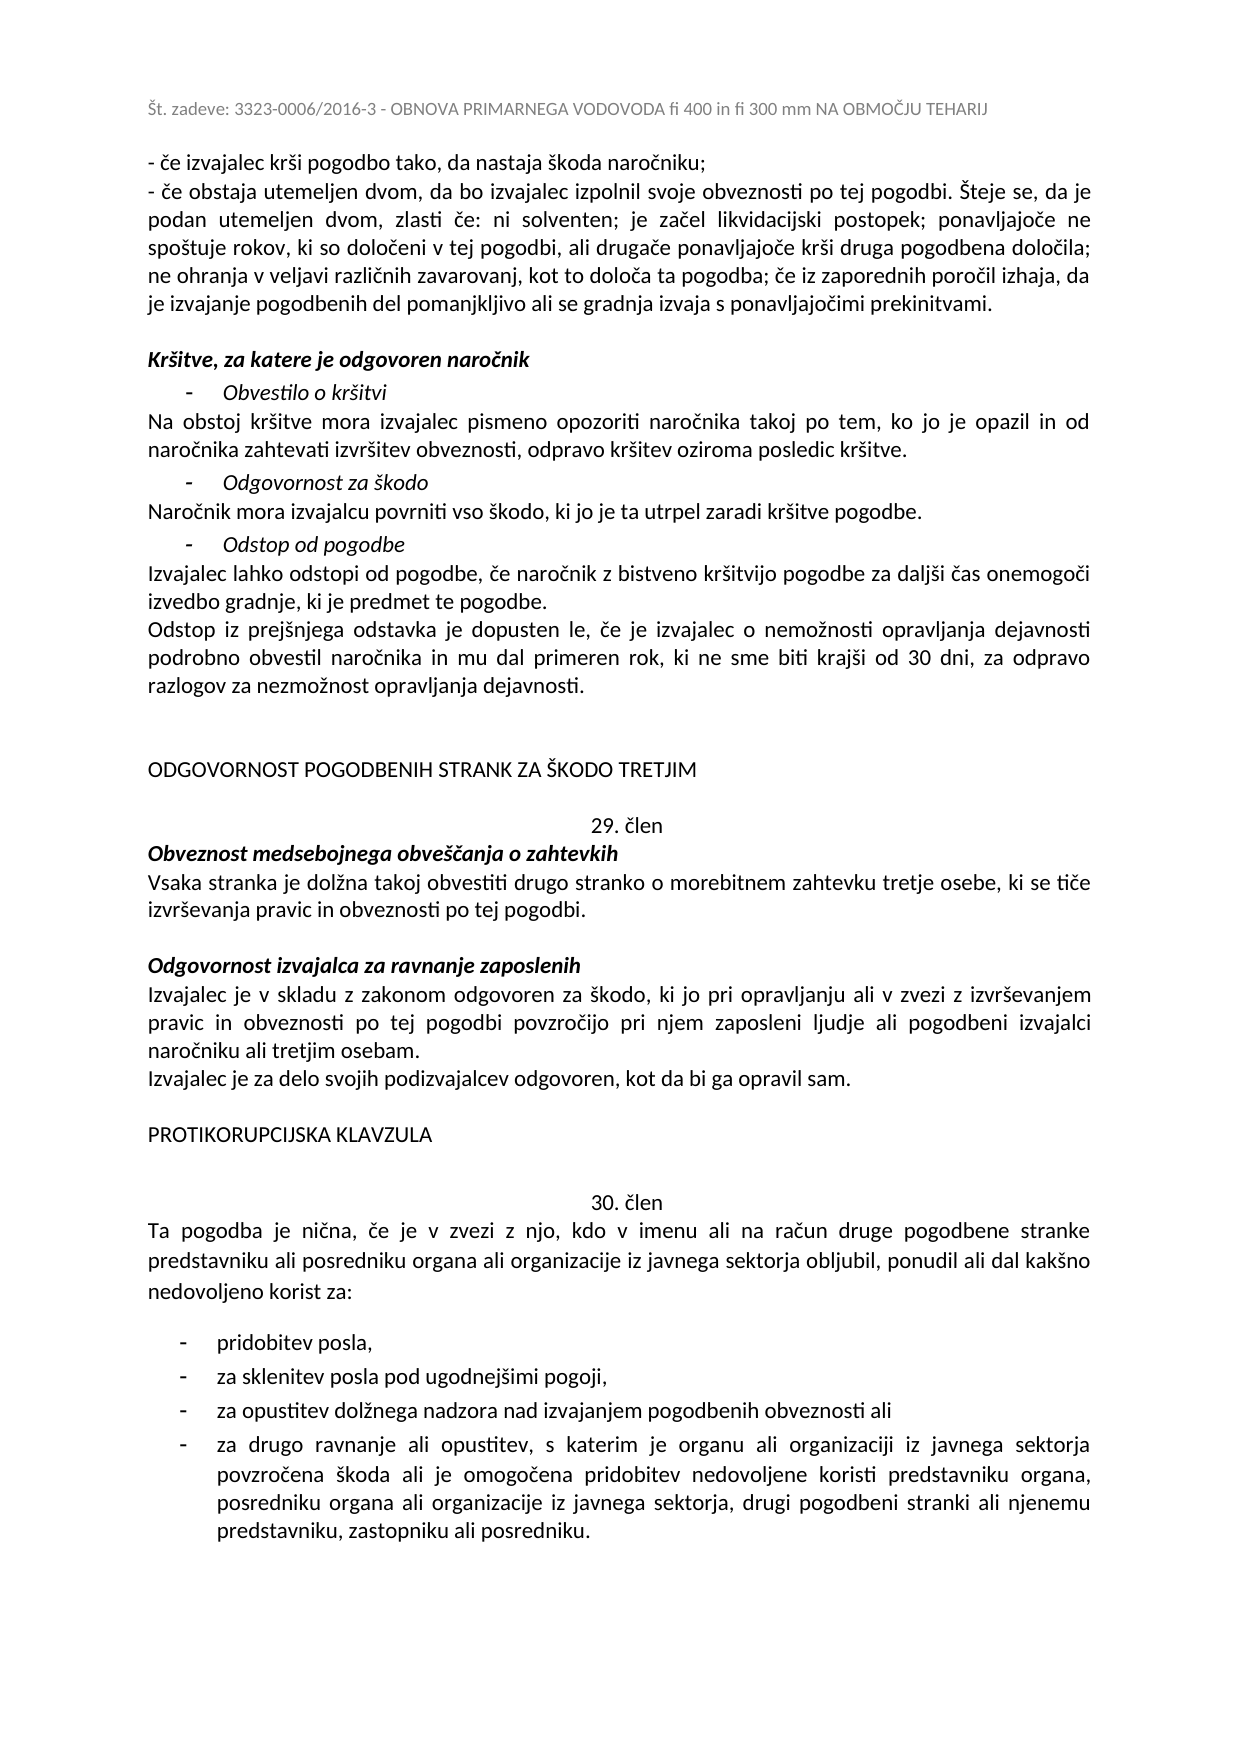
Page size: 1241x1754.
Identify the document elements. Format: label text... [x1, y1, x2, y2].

list za opustitev dolžnega nadzora nad izvajanjem pogodbenih obveznosti ali [179, 1392, 1093, 1426]
text Odstop iz prejšnjega odstavka je dopusten le, če je izvajalec o nemožnosti opravljanja dejavnosti podrobno obvestil naročnika in mu dal primeren rok, ki ne sme biti krajši od 30 dni, za odpravo razlogov za nezmožnost opravljanja dejavnosti. [148, 615, 1093, 699]
text 30. člen [591, 1188, 1093, 1216]
text Izvajalec je za delo svojih podizvajalcev odgovoren, kot da bi ga opravil sam. [148, 1064, 1093, 1092]
text Odgovornost izvajalca za ravnanje zaposlenih [148, 952, 1093, 980]
text - če izvajalec krši pogodbo tako, da nastaja škoda naročniku; [148, 148, 1093, 176]
text Izvajalec lahko odstopi od pogodbe, če naročnik z bistveno kršitvijo pogodbe za daljši čas onemogoči izvedbo gradnje, ki je predmet te pogodbe. [148, 559, 1093, 615]
text 29. člen [591, 812, 1093, 839]
text Na obstoj kršitve mora izvajalec pismeno opozoriti naročnika takoj po tem, ko jo je opazil in od naročnika zahtevati izvršitev obveznosti, odpravo kršitev oziroma posledic kršitve. [148, 407, 1093, 463]
text Vsaka stranka je dolžna takoj obvestiti drugo stranko o morebitnem zahtevku tretje osebe, ki se tiče izvrševanja pravic in obveznosti po tej pogodbi. [148, 868, 1093, 924]
text Izvajalec je v skladu z zakonom odgovoren za škodo, ki jo pri opravljanju ali v zvezi z izvrševanjem pravic in obveznosti po tej pogodbi povzročijo pri njem zaposleni ljudje ali pogodbeni izvajalci naročniku ali tretjim osebam. [148, 980, 1093, 1064]
text Naročnik mora izvajalcu povrniti vso škodo, ki jo je ta utrpel zaradi kršitve pogodbe. [148, 497, 1093, 525]
text PROTIKORUPCIJSKA KLAVZULA [148, 1120, 1093, 1148]
list za drugo ravnanje ali opustitev, s katerim je organu ali organizaciji iz javnega sektorja povzročena škoda ali je omogočena pridobitev nedovoljene koristi predstavniku organa, posredniku organa ali organizacije iz javnega sektorja, drugi pogodbeni stranki ali njenemu predstavniku, zastopniku ali posredniku. [179, 1426, 1093, 1544]
text Kršitve, za katere je odgovoren naročnik [148, 345, 1093, 373]
text ODGOVORNOST POGODBENIH STRANK ZA ŠKODO TRETJIM [148, 756, 1093, 783]
list za sklenitev posla pod ugodnejšimi pogoji, [179, 1358, 1093, 1392]
text - če obstaja utemeljen dvom, da bo izvajalec izpolnil svoje obveznosti po tej pogodbi. Šteje se, da je podan utemeljen dvom, zlasti če: ni solventen; je začel likvidacijski postopek; ponavljajoče ne spoštuje rokov, ki so določeni v tej pogodbi, ali drugače ponavljajoče krši druga pogodbena določila; ne ohranja v veljavi različnih zavarovanj, kot to določa ta pogodba; če iz zaporednih poročil izhaja, da je izvajanje pogodbenih del pomanjkljivo ali se gradnja izvaja s ponavljajočimi prekinitvami. [148, 177, 1093, 317]
text Ta pogodba je nična, če je v zvezi z njo, kdo v imenu ali na račun druge pogodbene stranke predstavniku ali posredniku organa ali organizacije iz javnega sektorja obljubil, ponudil ali dal kakšno nedovoljeno korist za: [148, 1216, 1093, 1305]
text Obveznost medsebojnega obveščanja o zahtevkih [148, 839, 1093, 868]
list Obvestilo o kršitvi [185, 373, 1093, 407]
list Odstop od pogodbe [185, 525, 1093, 559]
list Odgovornost za škodo [185, 463, 1093, 497]
list pridobitev posla, [179, 1324, 1093, 1358]
